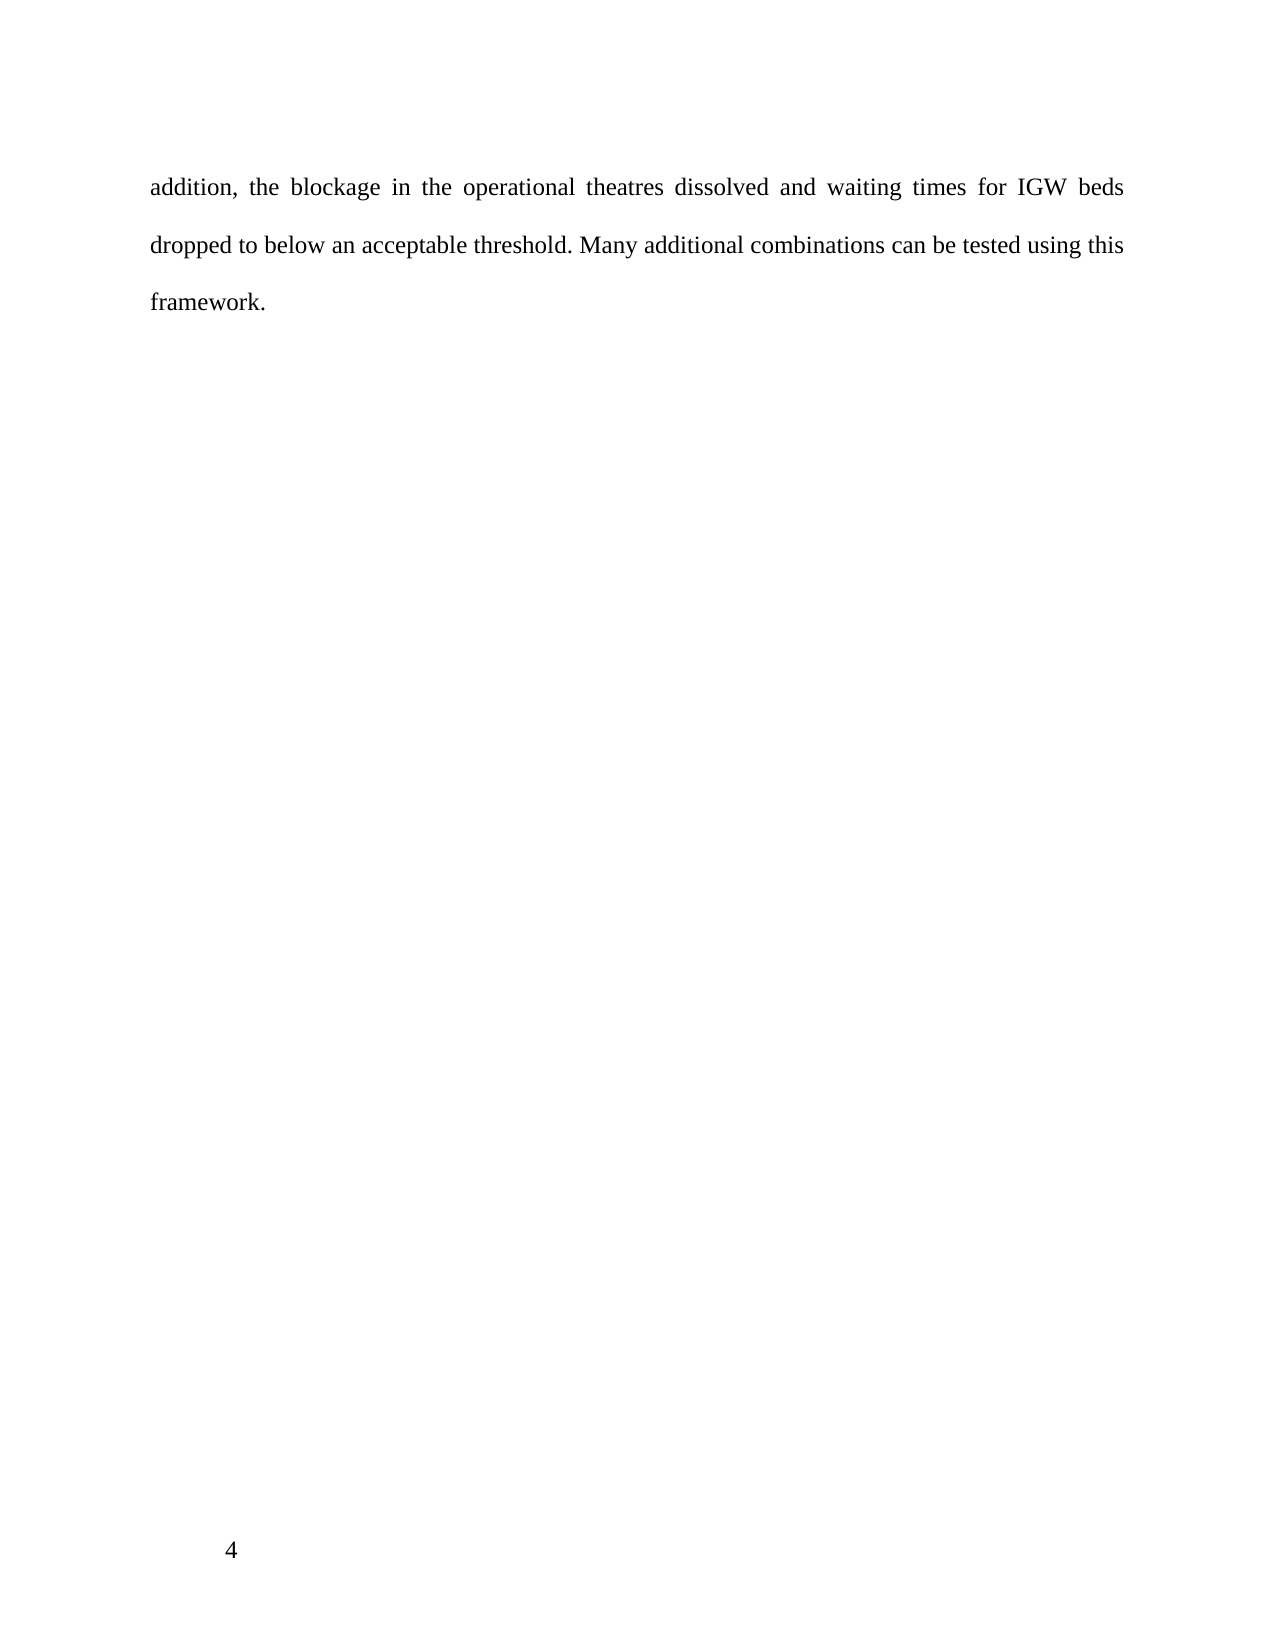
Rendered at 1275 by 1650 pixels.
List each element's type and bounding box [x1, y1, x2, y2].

text [150, 172, 1125, 316]
